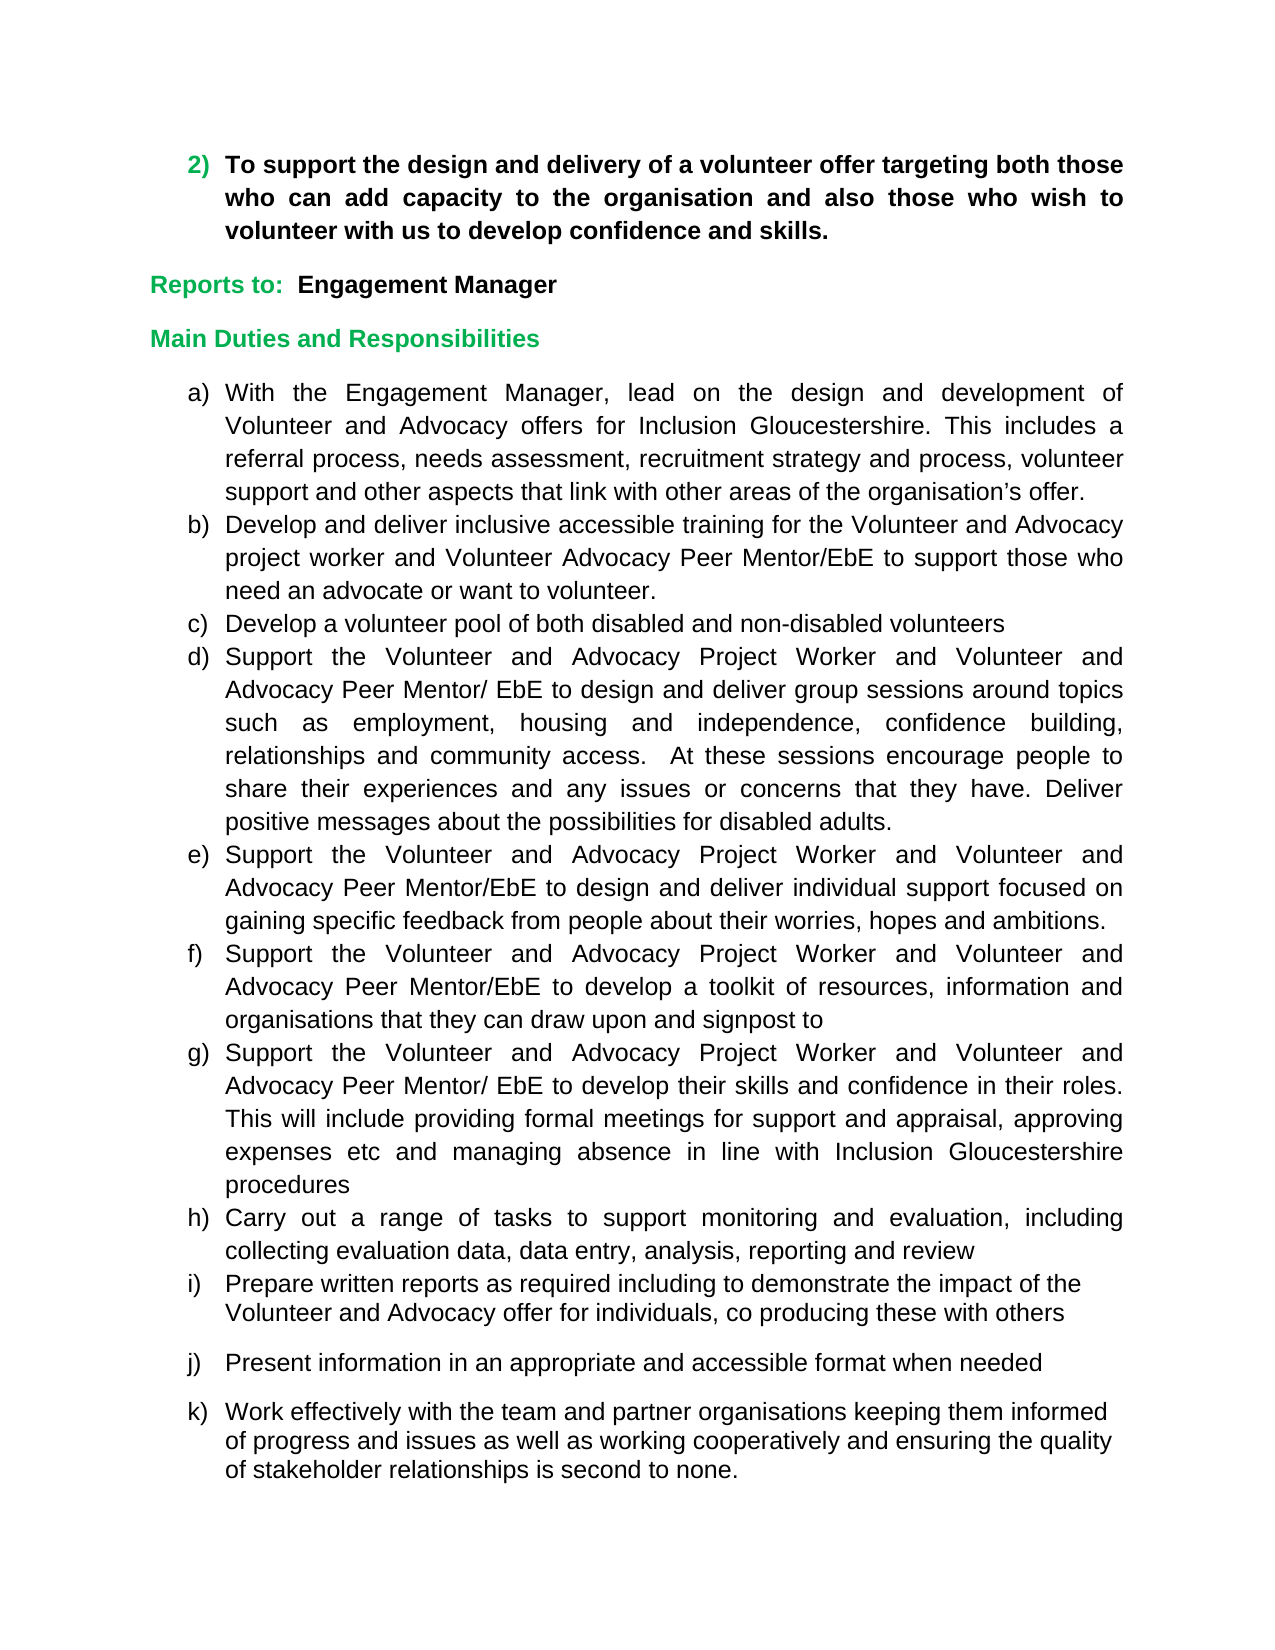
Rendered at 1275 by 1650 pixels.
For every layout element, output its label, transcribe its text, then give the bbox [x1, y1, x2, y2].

list Support the Volunteer and Advocacy Project Worker and Volunteer and Advocacy Peer Mentor/ EbE to develop their skills and confidence in their roles. This will include providing formal meetings for support and appraisal, approving expenses etc and managing absence in line with Inclusion Gloucestershire procedures [187, 1038, 1125, 1199]
text Main Duties and Responsibilities [150, 324, 1125, 352]
list Support the Volunteer and Advocacy Project Worker and Volunteer and Advocacy Peer Mentor/EbE to develop a toolkit of resources, information and organisations that they can draw upon and signpost to [187, 939, 1125, 1034]
list Support the Volunteer and Advocacy Project Worker and Volunteer and Advocacy Peer Mentor/EbE to design and deliver individual support focused on gaining specific feedback from people about their worries, hopes and ambitions. [187, 840, 1125, 935]
list Work effectively with the team and partner organisations keeping them informed of progress and issues as well as working cooperatively and ensuring the quality of stakeholder relationships is second to none. [187, 1397, 1125, 1483]
list Present information in an appropriate and accessible format when needed [187, 1347, 1125, 1376]
list Support the Volunteer and Advocacy Project Worker and Volunteer and Advocacy Peer Mentor/ EbE to design and deliver group sessions around topics such as employment, housing and independence, confidence building, relationships and community access. At these sessions encourage people to share their experiences and any issues or concerns that they have. Deliver positive messages about the possibilities for disabled adults. [187, 642, 1125, 836]
list Develop and deliver inclusive accessible training for the Volunteer and Advocacy project worker and Volunteer Advocacy Peer Mentor/EbE to support those who need an advocate or want to volunteer. [187, 510, 1125, 604]
list Develop a volunteer pool of both disabled and non-disabled volunteers [187, 609, 1125, 637]
list To support the design and delivery of a volunteer offer targeting both those who can add capacity to the organisation and also those who wish to volunteer with us to develop confidence and skills. [187, 150, 1125, 245]
text Reports to: Engagement Manager [150, 270, 1125, 299]
list Prepare written reports as required including to demonstrate the impact of the Volunteer and Advocacy offer for individuals, co producing these with others [187, 1269, 1125, 1327]
list With the Engagement Manager, lead on the design and development of Volunteer and Advocacy offers for Inclusion Gloucestershire. This includes a referral process, needs assessment, recruitment strategy and process, volunteer support and other aspects that link with other areas of the organisation’s offer. [187, 378, 1125, 505]
list Carry out a range of tasks to support monitoring and evaluation, including collecting evaluation data, data entry, analysis, reporting and review [187, 1203, 1125, 1265]
